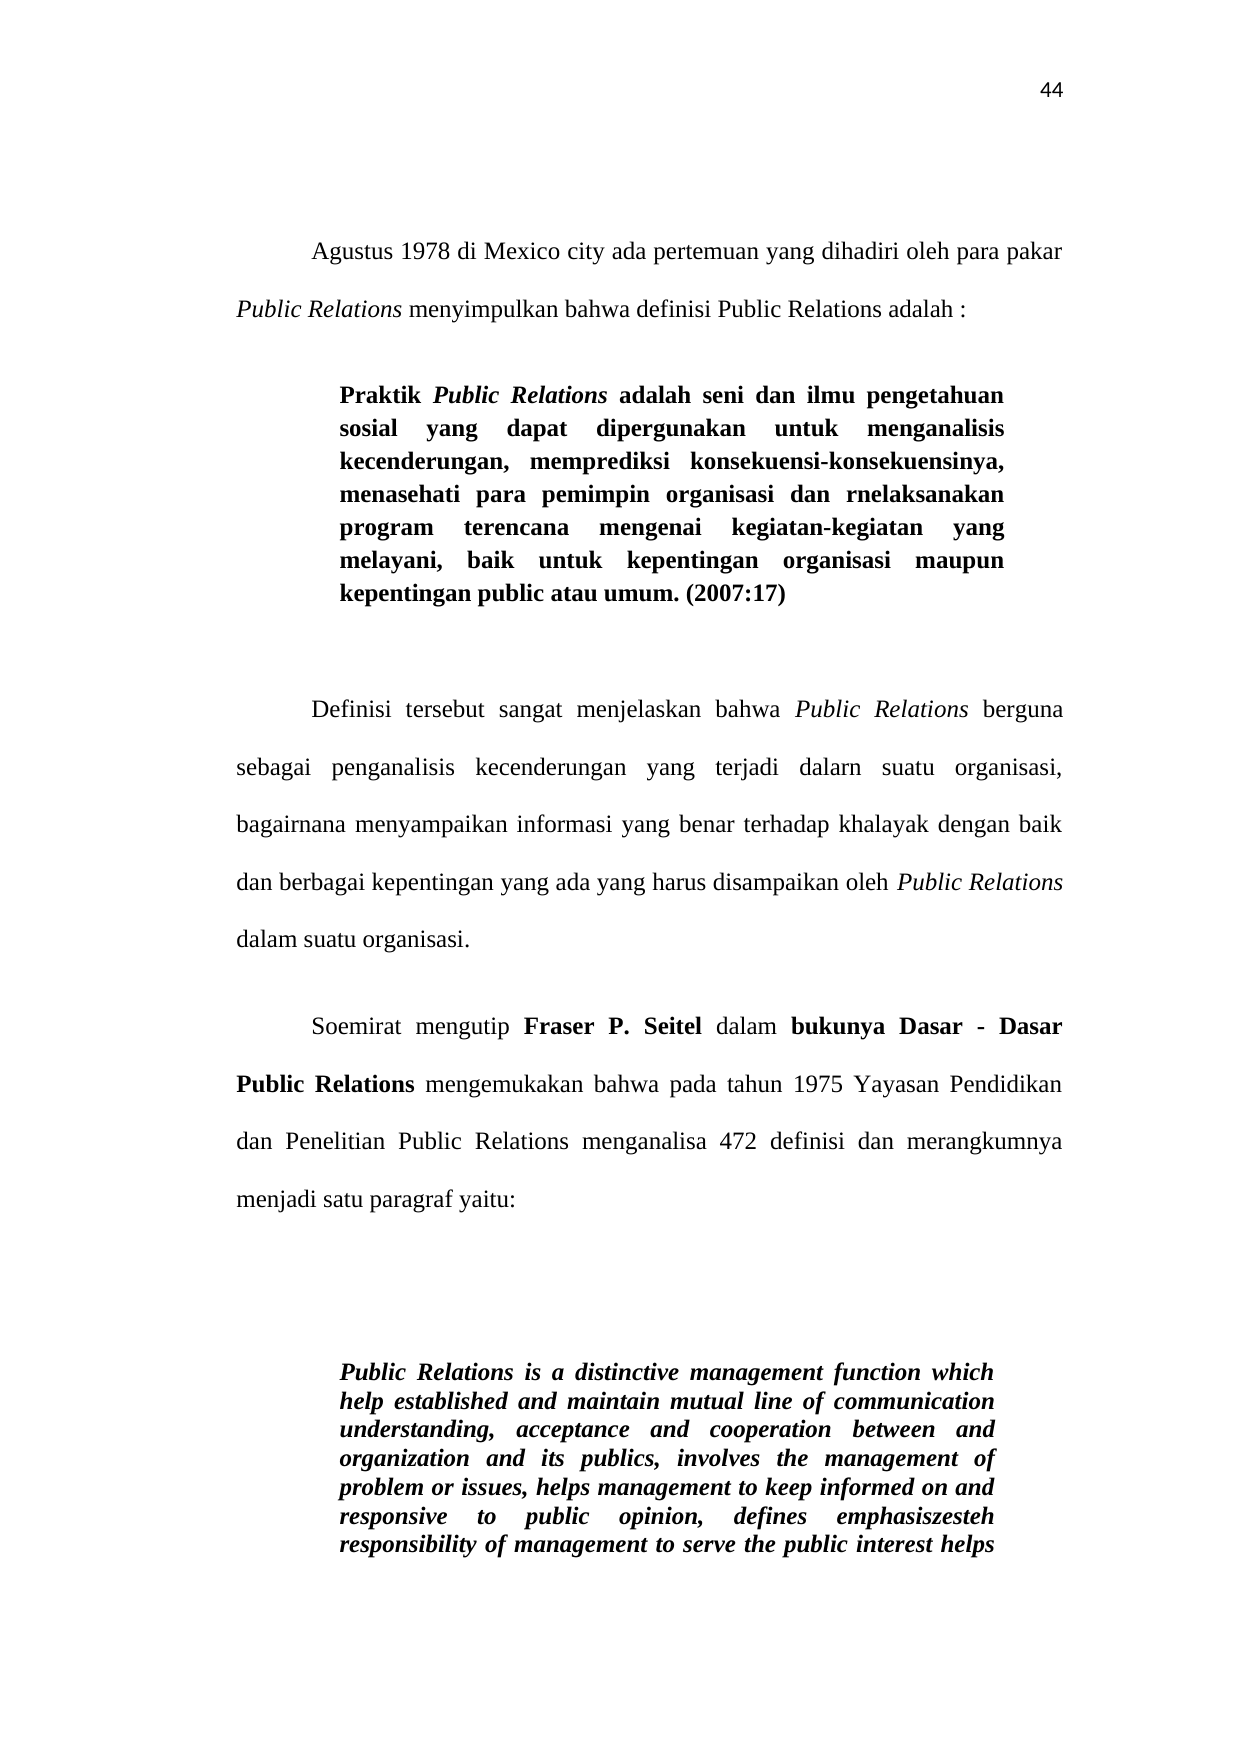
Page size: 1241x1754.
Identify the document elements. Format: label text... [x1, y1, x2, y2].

text Agustus 1978 di Mexico city ada pertemuan yang dihadiri oleh para pakar Public Relations menyimpulkan bahwa definisi Public Relations adalah : [236, 236, 1063, 322]
text Praktik Public Relations adalah seni dan ilmu pengetahuan sosial yang dapat dipergunakan untuk menganalisis kecenderungan, memprediksi konsekuensi-konsekuensinya, menasehati para pemimpin organisasi dan rnelaksanakan program terencana mengenai kegiatan-kegiatan yang melayani, baik untuk kepentingan organisasi maupun kepentingan public atau umum. (2007:17) [339, 380, 1005, 607]
text Soemirat mengutip Fraser P. Seitel dalam bukunya Dasar - Dasar Public Relations mengemukakan bahwa pada tahun 1975 Yayasan Pendidikan dan Penelitian Public Relations menganalisa 472 definisi dan merangkumnya menjadi satu paragraf yaitu: [236, 1011, 1063, 1212]
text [339, 1357, 996, 1558]
text Definisi tersebut sangat menjelaskan bahwa Public Relations berguna sebagai penganalisis kecenderungan yang terjadi dalarn suatu organisasi, bagairnana menyampaikan informasi yang benar terhadap khalayak dengan baik dan berbagai kepentingan yang ada yang harus disampaikan oleh Public Relations dalam suatu organisasi. [236, 694, 1063, 953]
